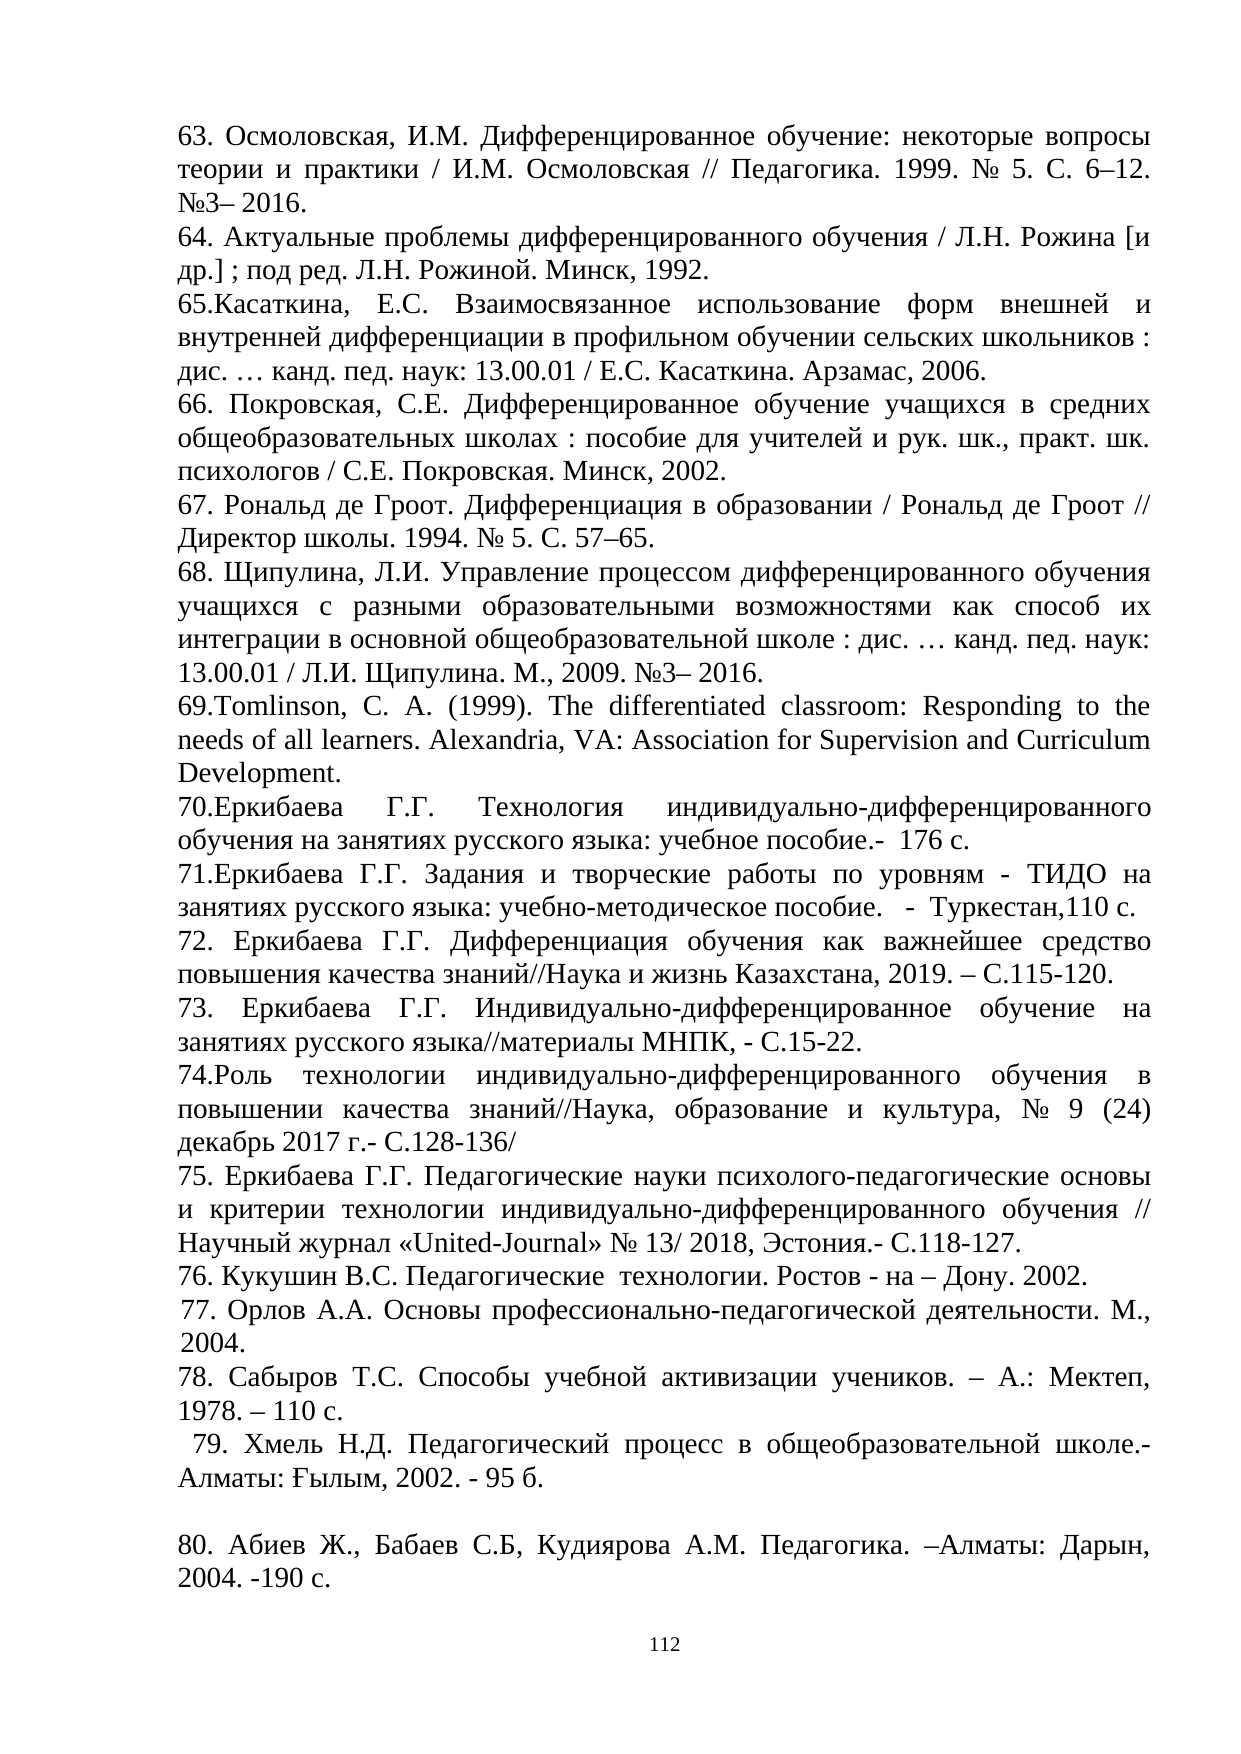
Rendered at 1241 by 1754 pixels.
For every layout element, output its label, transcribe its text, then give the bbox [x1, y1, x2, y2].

text 76. Кукушин В.С. Педагогические технологии. Ростов - на – Дону. 2002. [177, 1258, 1152, 1292]
text 71.Еркибаева Г.Г. Задания и творческие работы по уровням - ТИДО на занятиях русского языка: учебно-методическое пособие. - Туркестан,110 с. [177, 856, 1152, 923]
text 78. Сабыров Т.С. Способы учебной активизации учеников. – А.: Мектеп, 1978. – 110 с. [177, 1359, 1152, 1426]
text 66. Покровская, С.Е. Дифференцированное обучение учащихся в средних общеобразовательных школах : пособие для учителей и рук. шк., практ. шк. психологов / С.Е. Покровская. Минск, 2002. [177, 386, 1152, 487]
text 72. Еркибаева Г.Г. Дифференциация обучения как важнейшее средство повышения качества знаний//Наука и жизнь Казахстана, 2019. – С.115-120. [177, 923, 1152, 990]
text 63. Осмоловская, И.М. Дифференцированное обучение: некоторые вопросы теории и практики / И.М. Осмоловская // Педагогика. 1999. № 5. С. 6–12. №3– 2016. [177, 118, 1152, 219]
text 67. Рональд де Гроот. Дифференциация в образовании / Рональд де Гроот // Директор школы. 1994. № 5. С. 57–65. [177, 487, 1152, 554]
text 80. Абиев Ж., Бабаев С.Б, Кудиярова А.М. Педагогика. –Алматы: Дарын, 2004. -190 с. [177, 1527, 1152, 1594]
text 70.Еркибаева Г.Г. Технология индивидуально-дифференцированного обучения на занятиях русского языка: учебное пособие.- 176 с. [177, 789, 1152, 856]
text 74.Роль технологии индивидуально-дифференцированного обучения в повышении качества знаний//Наука, образование и культура, № 9 (24) декабрь 2017 г.- С.128-136/ [177, 1057, 1152, 1158]
text 73. Еркибаева Г.Г. Индивидуально-дифференцированное обучение на занятиях русского языка//материалы МНПК, - С.15-22. [177, 990, 1152, 1057]
text 75. Еркибаева Г.Г. Педагогические науки психолого-педагогические основы и критерии технологии индивидуально-дифференцированного обучения // Научный журнал «United-Journal» № 13/ 2018, Эстония.- С.118-127. [177, 1158, 1152, 1258]
text 69.Tomlinson, C. A. (1999). The differentiated classroom: Responding to the needs of all learners. Alexandria, VA: Association for Supervision and Curriculum Development. [177, 688, 1152, 789]
text 68. Щипулина, Л.И. Управление процессом дифференцированного обучения учащихся с разными образовательными возможностями как способ их интеграции в основной общеобразовательной школе : дис. … канд. пед. наук: 13.00.01 / Л.И. Щипулина. М., 2009. №3– 2016. [177, 554, 1152, 688]
text 77. Орлов А.А. Основы профессионально-педагогической деятельности. М., 2004. [180, 1292, 1152, 1359]
text 65.Касаткина, Е.С. Взаимосвязанное использование форм внешней и внутренней дифференциации в профильном обучении сельских школьников : дис. … канд. пед. наук: 13.00.01 / Е.С. Касаткина. Арзамас, 2006. [177, 286, 1152, 386]
text 64. Актуальные проблемы дифференцированного обучения / Л.Н. Рожина [и др.] ; под ред. Л.Н. Рожиной. Минск, 1992. [177, 219, 1152, 286]
text 79. Хмель Н.Д. Педагогический процесс в общеобразовательной школе.- Алматы: Ғылым, 2002. - 95 б. [177, 1426, 1152, 1493]
